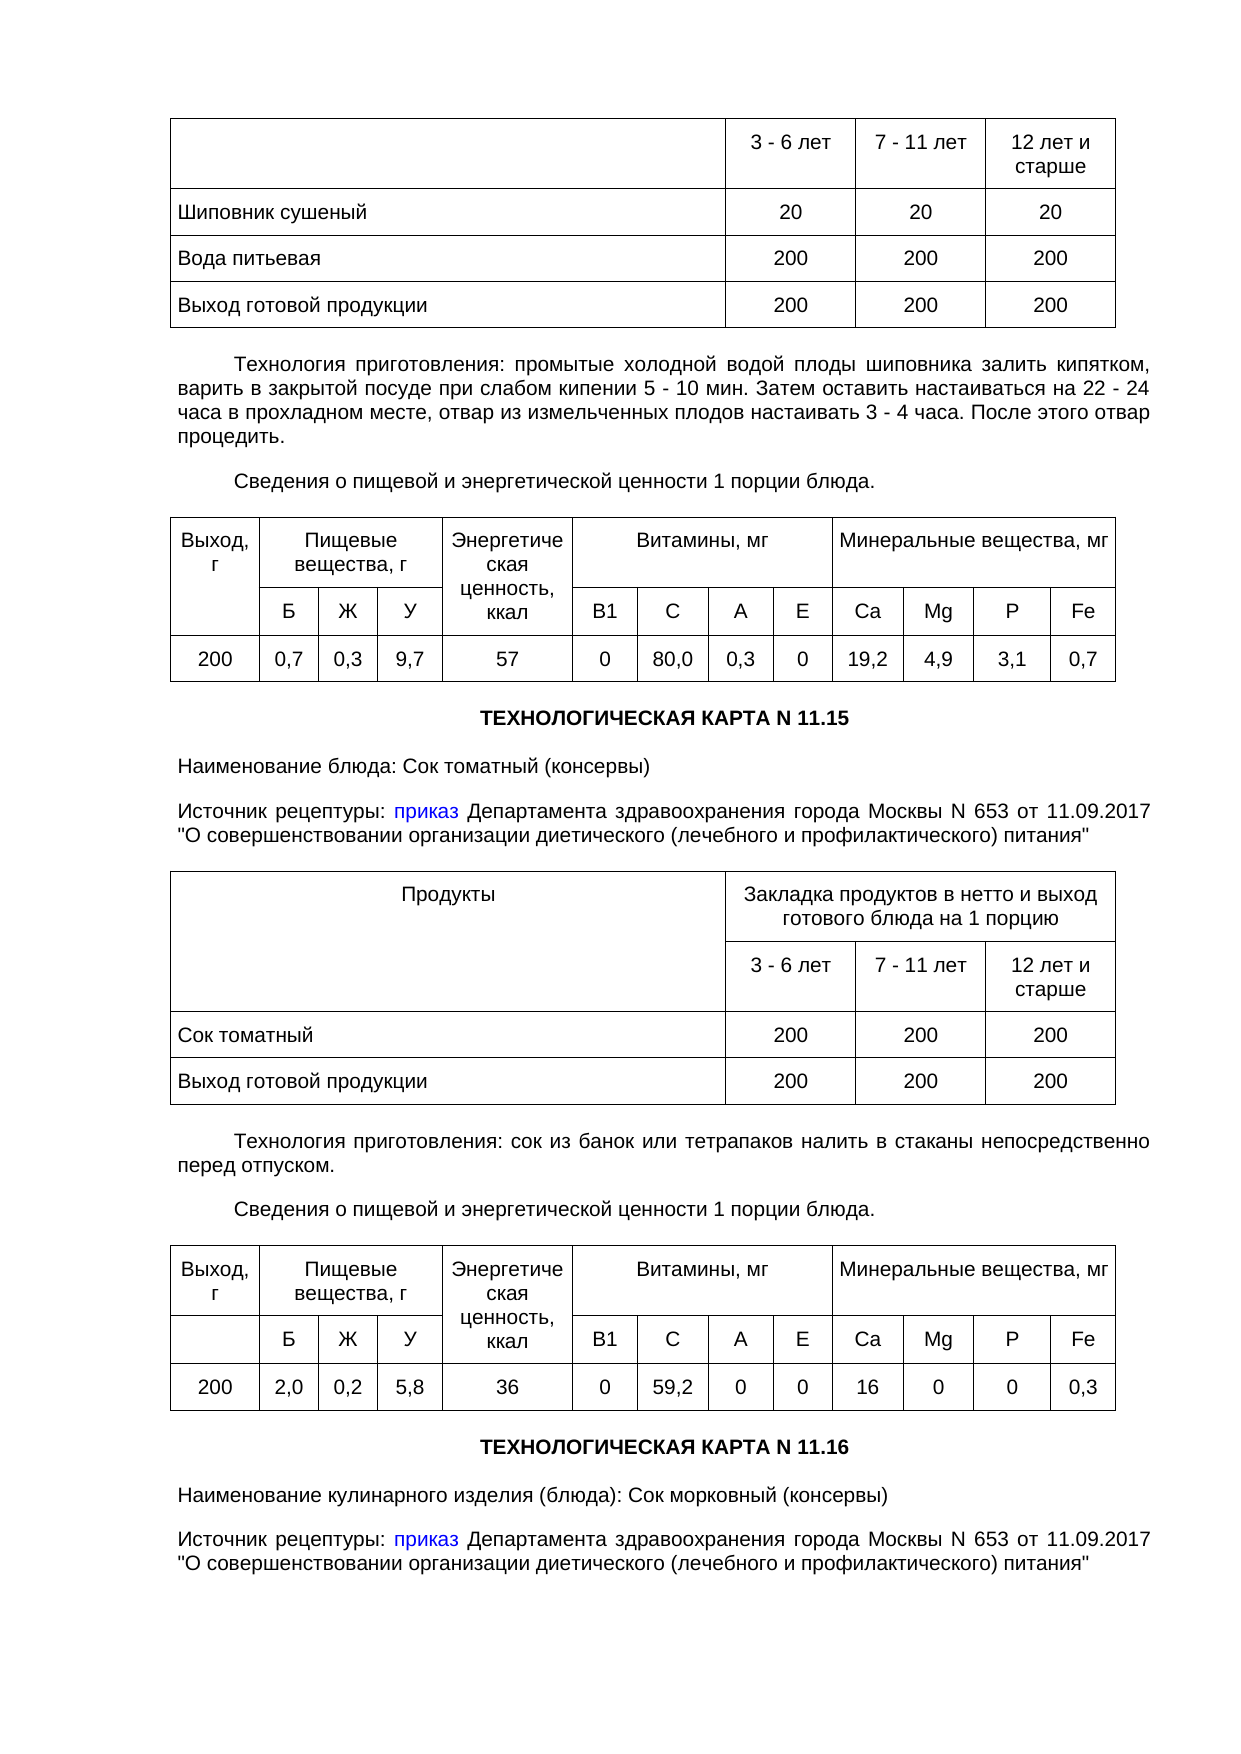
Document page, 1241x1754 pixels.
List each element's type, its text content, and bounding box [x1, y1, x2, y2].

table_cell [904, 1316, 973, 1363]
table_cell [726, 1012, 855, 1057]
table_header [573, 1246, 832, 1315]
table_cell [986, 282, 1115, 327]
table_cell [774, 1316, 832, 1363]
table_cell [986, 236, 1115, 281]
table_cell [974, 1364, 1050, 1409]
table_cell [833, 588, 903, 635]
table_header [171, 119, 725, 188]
text Сведения о пищевой и энергетической ценности 1 порции блюда. [177, 469, 1152, 493]
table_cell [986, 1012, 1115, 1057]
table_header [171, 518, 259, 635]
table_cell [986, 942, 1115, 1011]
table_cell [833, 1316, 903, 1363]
text Сведения о пищевой и энергетической ценности 1 порции блюда. [177, 1197, 1152, 1221]
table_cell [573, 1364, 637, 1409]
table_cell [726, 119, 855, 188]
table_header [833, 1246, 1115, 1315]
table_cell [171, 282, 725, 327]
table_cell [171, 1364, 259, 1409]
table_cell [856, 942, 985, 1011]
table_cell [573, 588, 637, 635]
text Технология приготовления: промытые холодной водой плоды шиповника залить кипятком, варить в закрытой посуде при слабом кипении 5 - 10 мин. Затем оставить настаиваться на 22 - 24 часа в прохладном месте, отвар из измельченных плодов настаивать 3 - 4 часа. После этого отвар процедить. [177, 352, 1152, 448]
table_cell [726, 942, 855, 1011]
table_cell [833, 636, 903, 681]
text Источник рецептуры: приказ Департамента здравоохранения города Москвы N 653 от 11.09.2017 "О совершенствовании организации диетического (лечебного и профилактического) питания" [177, 799, 1152, 847]
text Наименование кулинарного изделия (блюда): Сок морковный (консервы) [177, 1482, 1152, 1506]
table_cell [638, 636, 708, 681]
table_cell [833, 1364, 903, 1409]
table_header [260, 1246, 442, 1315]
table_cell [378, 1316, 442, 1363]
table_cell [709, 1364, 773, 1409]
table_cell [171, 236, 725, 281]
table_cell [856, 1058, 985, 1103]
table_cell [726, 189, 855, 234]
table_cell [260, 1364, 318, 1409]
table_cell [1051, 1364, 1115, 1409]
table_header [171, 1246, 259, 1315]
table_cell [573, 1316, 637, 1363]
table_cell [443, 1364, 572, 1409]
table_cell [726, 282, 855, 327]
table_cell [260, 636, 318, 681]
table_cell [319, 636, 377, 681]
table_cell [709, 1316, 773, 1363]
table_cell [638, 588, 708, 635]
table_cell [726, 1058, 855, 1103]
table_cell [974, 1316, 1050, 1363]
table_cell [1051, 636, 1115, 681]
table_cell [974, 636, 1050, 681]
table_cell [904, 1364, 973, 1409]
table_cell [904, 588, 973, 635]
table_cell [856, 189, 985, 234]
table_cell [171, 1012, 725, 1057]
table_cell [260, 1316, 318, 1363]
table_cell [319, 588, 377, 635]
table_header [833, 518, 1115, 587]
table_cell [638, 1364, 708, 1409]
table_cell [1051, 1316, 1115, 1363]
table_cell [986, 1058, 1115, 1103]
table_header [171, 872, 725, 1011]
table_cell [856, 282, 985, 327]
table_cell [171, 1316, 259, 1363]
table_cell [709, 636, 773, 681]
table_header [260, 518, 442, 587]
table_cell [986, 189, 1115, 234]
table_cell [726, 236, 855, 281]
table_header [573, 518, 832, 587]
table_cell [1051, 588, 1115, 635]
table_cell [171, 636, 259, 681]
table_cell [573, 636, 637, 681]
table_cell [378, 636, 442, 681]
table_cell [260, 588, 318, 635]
text Наименование блюда: Сок томатный (консервы) [177, 754, 1152, 778]
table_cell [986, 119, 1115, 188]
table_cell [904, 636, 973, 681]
text Источник рецептуры: приказ Департамента здравоохранения города Москвы N 653 от 11.09.2017 "О совершенствовании организации диетического (лечебного и профилактического) питания" [177, 1527, 1152, 1575]
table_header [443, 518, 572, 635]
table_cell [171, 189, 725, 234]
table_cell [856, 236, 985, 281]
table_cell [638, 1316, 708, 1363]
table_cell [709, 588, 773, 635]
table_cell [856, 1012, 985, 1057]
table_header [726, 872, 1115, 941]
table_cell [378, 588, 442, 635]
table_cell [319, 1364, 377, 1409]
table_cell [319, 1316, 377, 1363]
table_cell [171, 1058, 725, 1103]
title ТЕХНОЛОГИЧЕСКАЯ КАРТА N 11.15 [177, 706, 1152, 730]
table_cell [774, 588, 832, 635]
text Технология приготовления: сок из банок или тетрапаков налить в стаканы непосредственно перед отпуском. [177, 1128, 1152, 1176]
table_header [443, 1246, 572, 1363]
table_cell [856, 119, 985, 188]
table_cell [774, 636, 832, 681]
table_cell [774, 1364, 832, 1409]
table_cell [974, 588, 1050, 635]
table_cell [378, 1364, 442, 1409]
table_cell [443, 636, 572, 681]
title ТЕХНОЛОГИЧЕСКАЯ КАРТА N 11.16 [177, 1434, 1152, 1458]
